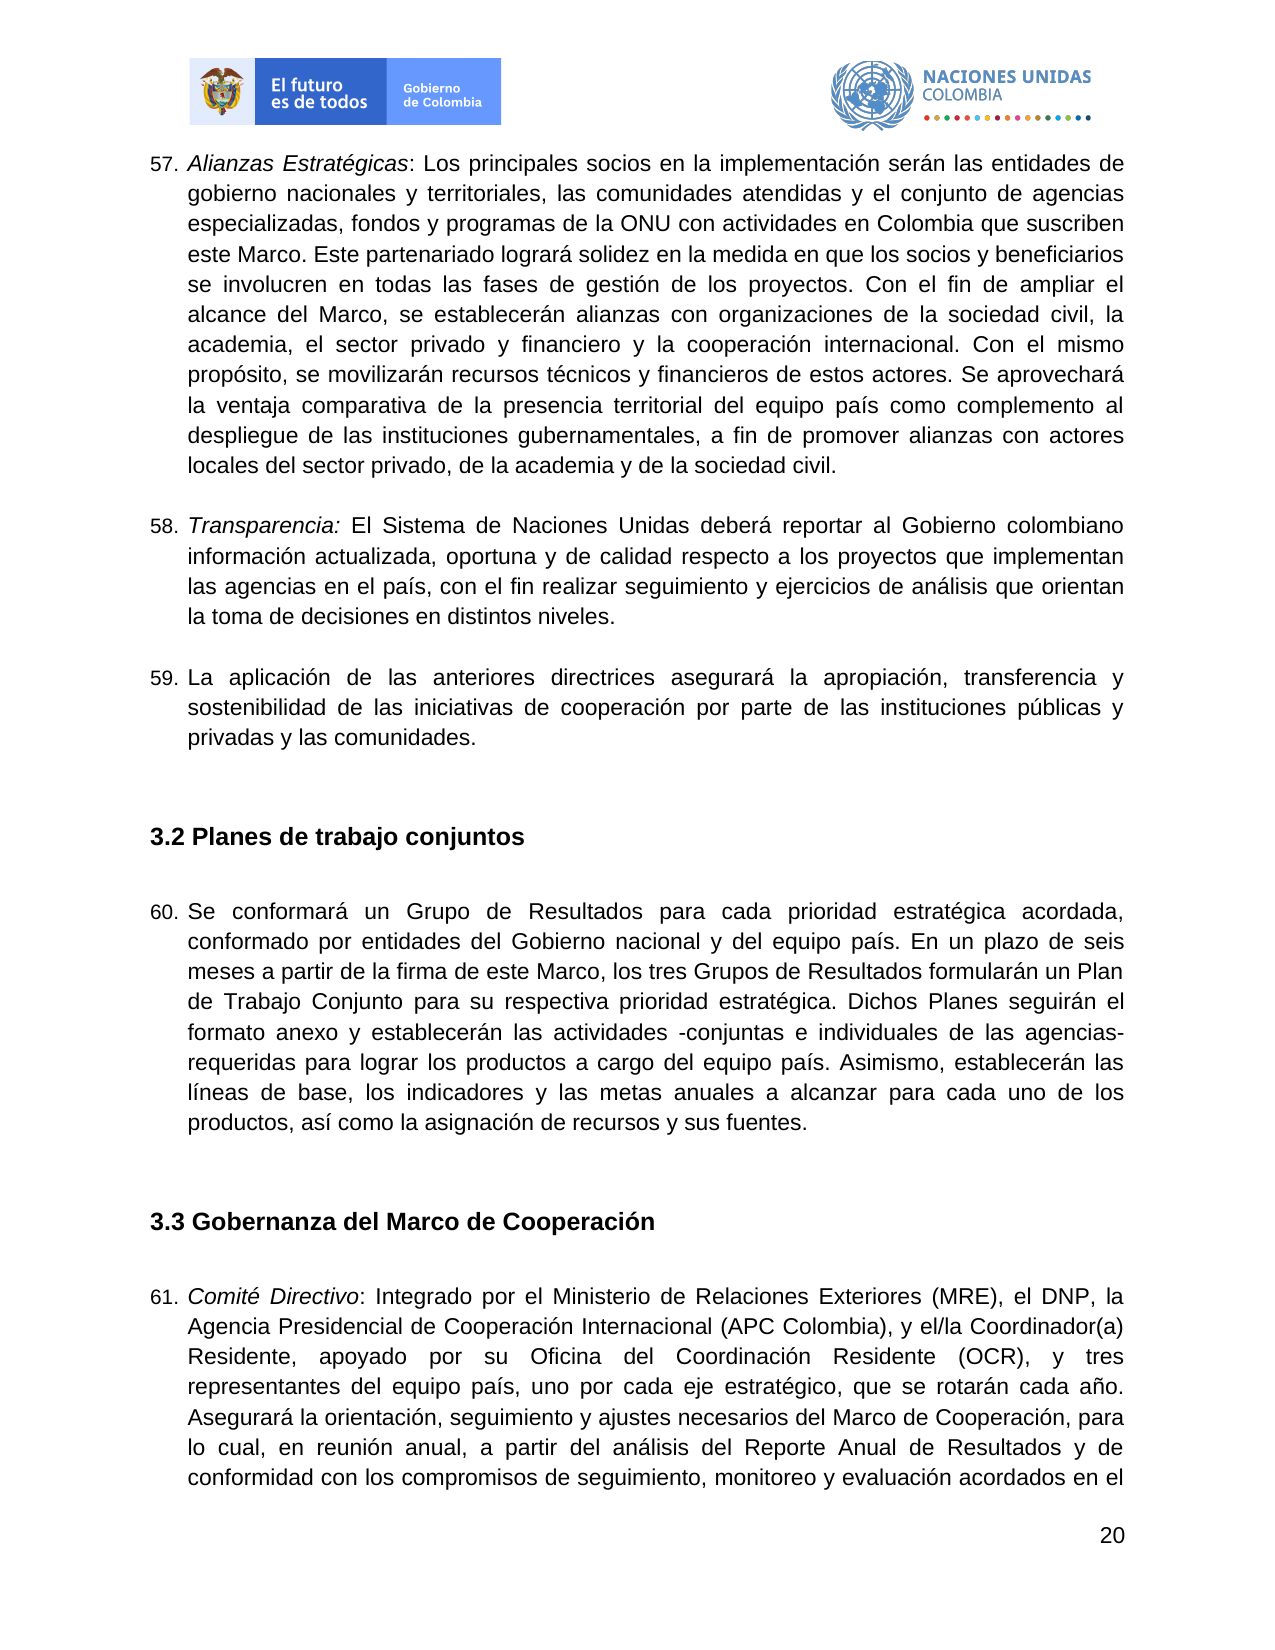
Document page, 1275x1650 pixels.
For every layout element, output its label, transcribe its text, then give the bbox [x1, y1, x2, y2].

picture [189, 58, 502, 125]
list La aplicación de las anteriores directrices asegurará la apropiación, transferencia y sostenibilidad de las iniciativas de cooperación por parte de las instituciones públicas y privadas y las comunidades. [150, 663, 1125, 750]
subtitle 3.2 Planes de trabajo conjuntos [150, 822, 1125, 851]
picture [831, 61, 1091, 131]
subtitle 3.3 Gobernanza del Marco de Cooperación [150, 1207, 1125, 1236]
list Alianzas Estratégicas: Los principales socios en la implementación serán las entidades de gobierno nacionales y territoriales, las comunidades atendidas y el conjunto de agencias especializadas, fondos y programas de la ONU con actividades en Colombia que suscriben este Marco. Este partenariado logrará solidez en la medida en que los socios y beneficiarios se involucren en todas las fases de gestión de los proyectos. Con el fin de ampliar el alcance del Marco, se establecerán alianzas con organizaciones de la sociedad civil, la academia, el sector privado y financiero y la cooperación internacional. Con el mismo propósito, se movilizarán recursos técnicos y financieros de estos actores. Se aprovechará la ventaja comparativa de la presencia territorial del equipo país como complemento al despliegue de las instituciones gubernamentales, a fin de promover alianzas con actores locales del sector privado, de la academia y de la sociedad civil. [150, 150, 1125, 478]
list Se conformará un Grupo de Resultados para cada prioridad estratégica acordada, conformado por entidades del Gobierno nacional y del equipo país. En un plazo de seis meses a partir de la firma de este Marco, los tres Grupos de Resultados formularán un Plan de Trabajo Conjunto para su respectiva prioridad estratégica. Dichos Planes seguirán el formato anexo y establecerán las actividades -conjuntas e individuales de las agencias- requeridas para lograr los productos a cargo del equipo país. Asimismo, establecerán las líneas de base, los indicadores y las metas anuales a alcanzar para cada uno de los productos, así como la asignación de recursos y sus fuentes. [150, 898, 1125, 1135]
list Transparencia: El Sistema de Naciones Unidas deberá reportar al Gobierno colombiano información actualizada, oportuna y de calidad respecto a los proyectos que implementan las agencias en el país, con el fin realizar seguimiento y ejercicios de análisis que orientan la toma de decisiones en distintos niveles. [150, 512, 1125, 629]
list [150, 1283, 1125, 1490]
